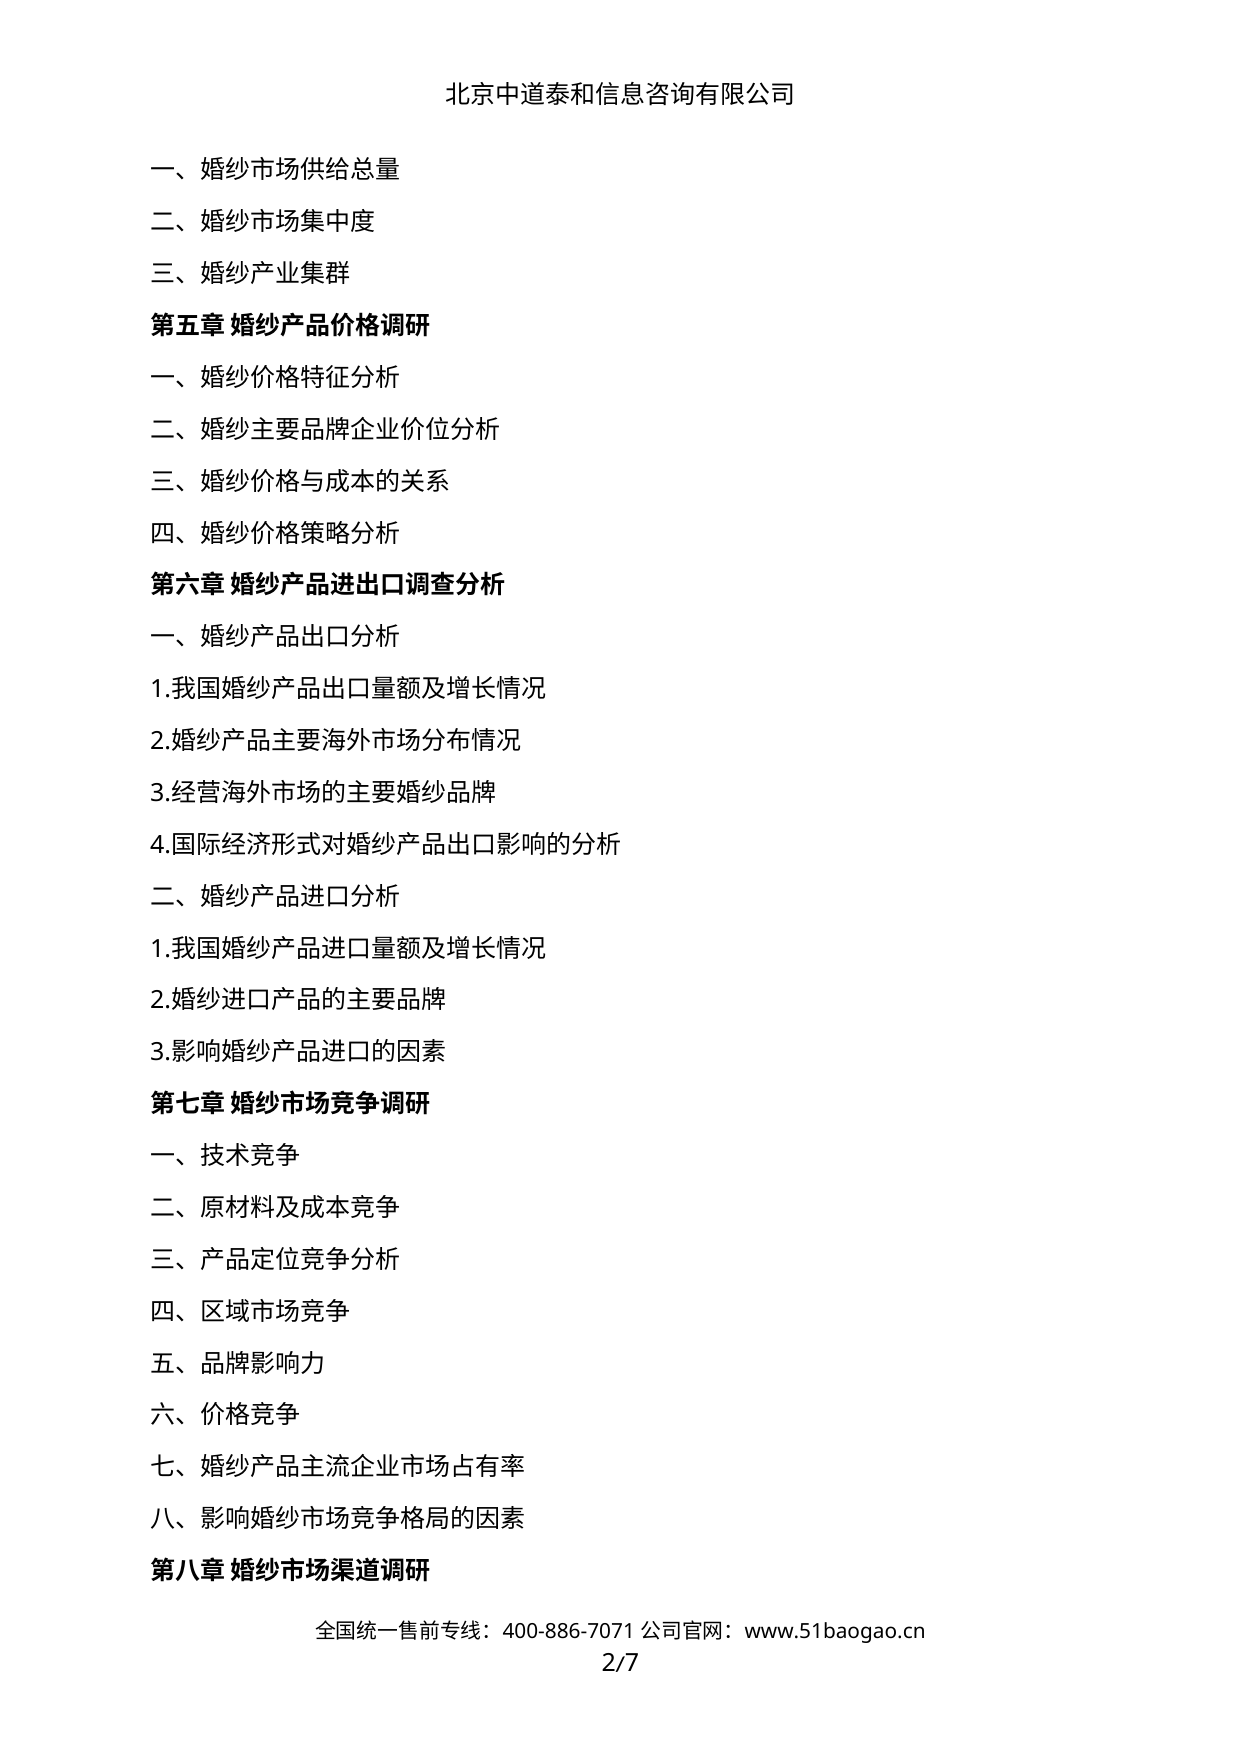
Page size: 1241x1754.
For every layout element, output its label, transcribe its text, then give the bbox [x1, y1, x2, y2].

text 4.国际经济形式对婚纱产品出口影响的分析 [150, 824, 1090, 861]
text 四、区域市场竞争 [150, 1291, 1090, 1327]
text 七、婚纱产品主流企业市场占有率 [150, 1447, 1090, 1483]
text 四、婚纱价格策略分析 [150, 513, 1090, 549]
text 一、婚纱价格特征分析 [150, 357, 1090, 394]
text 1.我国婚纱产品进口量额及增长情况 [150, 928, 1090, 964]
text 三、婚纱产业集群 [150, 254, 1090, 290]
text 二、婚纱市场集中度 [150, 202, 1090, 238]
text 五、品牌影响力 [150, 1343, 1090, 1379]
text 2.婚纱产品主要海外市场分布情况 [150, 721, 1090, 757]
text 2.婚纱进口产品的主要品牌 [150, 980, 1090, 1016]
text 三、婚纱价格与成本的关系 [150, 461, 1090, 497]
text 3.经营海外市场的主要婚纱品牌 [150, 772, 1090, 809]
text 一、婚纱产品出口分析 [150, 617, 1090, 653]
text 3.影响婚纱产品进口的因素 [150, 1032, 1090, 1068]
text 第八章 婚纱市场渠道调研 [150, 1551, 1090, 1587]
text 一、技术竞争 [150, 1136, 1090, 1172]
text 第五章 婚纱产品价格调研 [150, 306, 1090, 342]
text 二、婚纱产品进口分析 [150, 876, 1090, 912]
text 三、产品定位竞争分析 [150, 1239, 1090, 1276]
text 二、原材料及成本竞争 [150, 1187, 1090, 1224]
text 二、婚纱主要品牌企业价位分析 [150, 409, 1090, 446]
text 第六章 婚纱产品进出口调查分析 [150, 565, 1090, 601]
text 六、价格竞争 [150, 1395, 1090, 1431]
text 一、婚纱市场供给总量 [150, 150, 1090, 186]
text 八、影响婚纱市场竞争格局的因素 [150, 1499, 1090, 1535]
text 1.我国婚纱产品出口量额及增长情况 [150, 669, 1090, 705]
text 第七章 婚纱市场竞争调研 [150, 1084, 1090, 1120]
